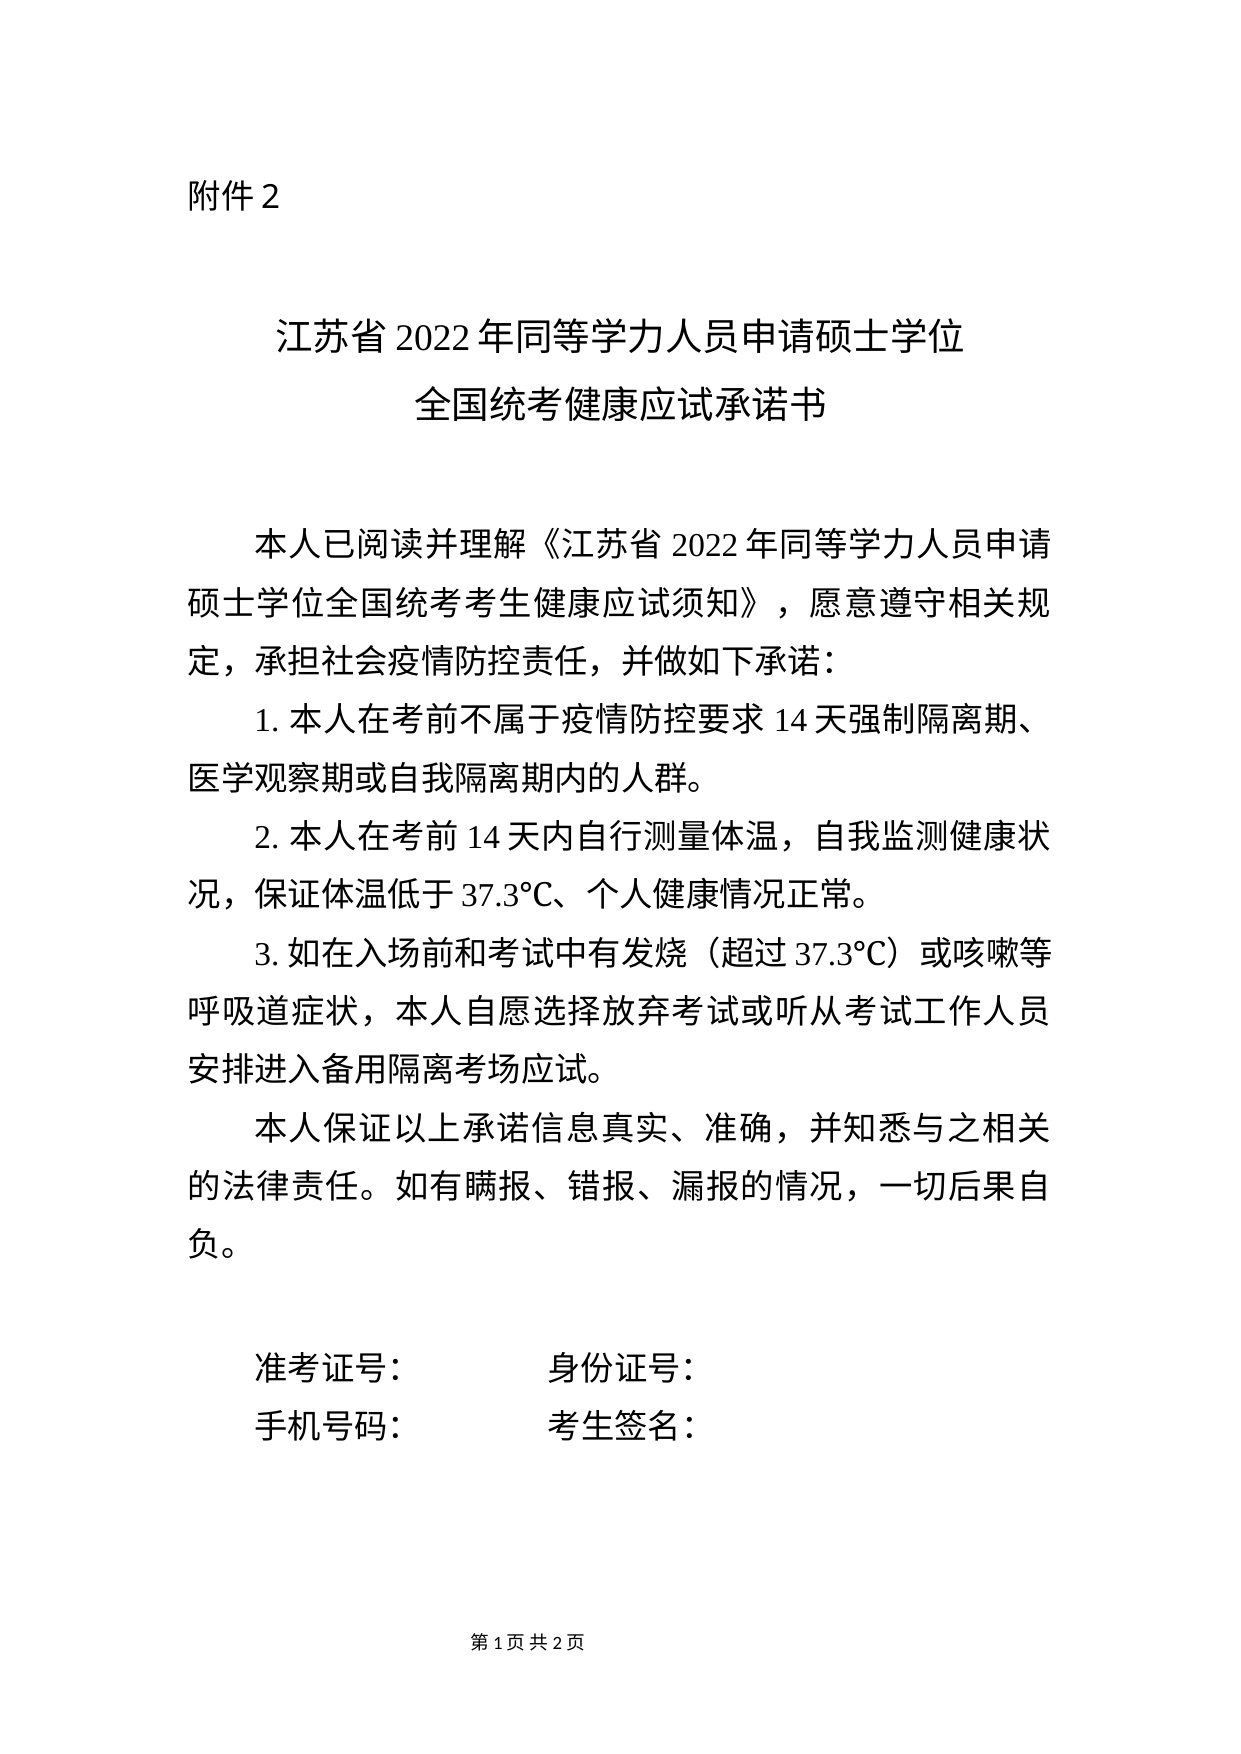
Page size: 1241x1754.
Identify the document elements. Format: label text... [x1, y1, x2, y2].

text 附件2 [187, 162, 1053, 227]
text 本人保证以上承诺信息真实、准确，并知悉与之相关的法律责任。如有瞒报、错报、漏报的情况，一切后果自负。 [187, 1093, 1053, 1268]
text 2. 本人在考前14天内自行测量体温，自我监测健康状况，保证体温低于37.3℃、个人健康情况正常。 [187, 802, 1053, 918]
text 全国统考健康应试承诺书 [187, 377, 1053, 429]
text 准考证号： 身份证号： [187, 1333, 1053, 1392]
text 3. 如在入场前和考试中有发烧（超过37.3℃）或咳嗽等呼吸道症状，本人自愿选择放弃考试或听从考试工作人员安排进入备用隔离考场应试。 [187, 918, 1053, 1093]
text 手机号码： 考生签名： [187, 1392, 1053, 1450]
text 1. 本人在考前不属于疫情防控要求14天强制隔离期、医学观察期或自我隔离期内的人群。 [187, 685, 1053, 802]
text 本人已阅读并理解《江苏省2022年同等学力人员申请硕士学位全国统考考生健康应试须知》，愿意遵守相关规定，承担社会疫情防控责任，并做如下承诺： [187, 510, 1053, 685]
text 江苏省2022年同等学力人员申请硕士学位 [187, 308, 1053, 360]
